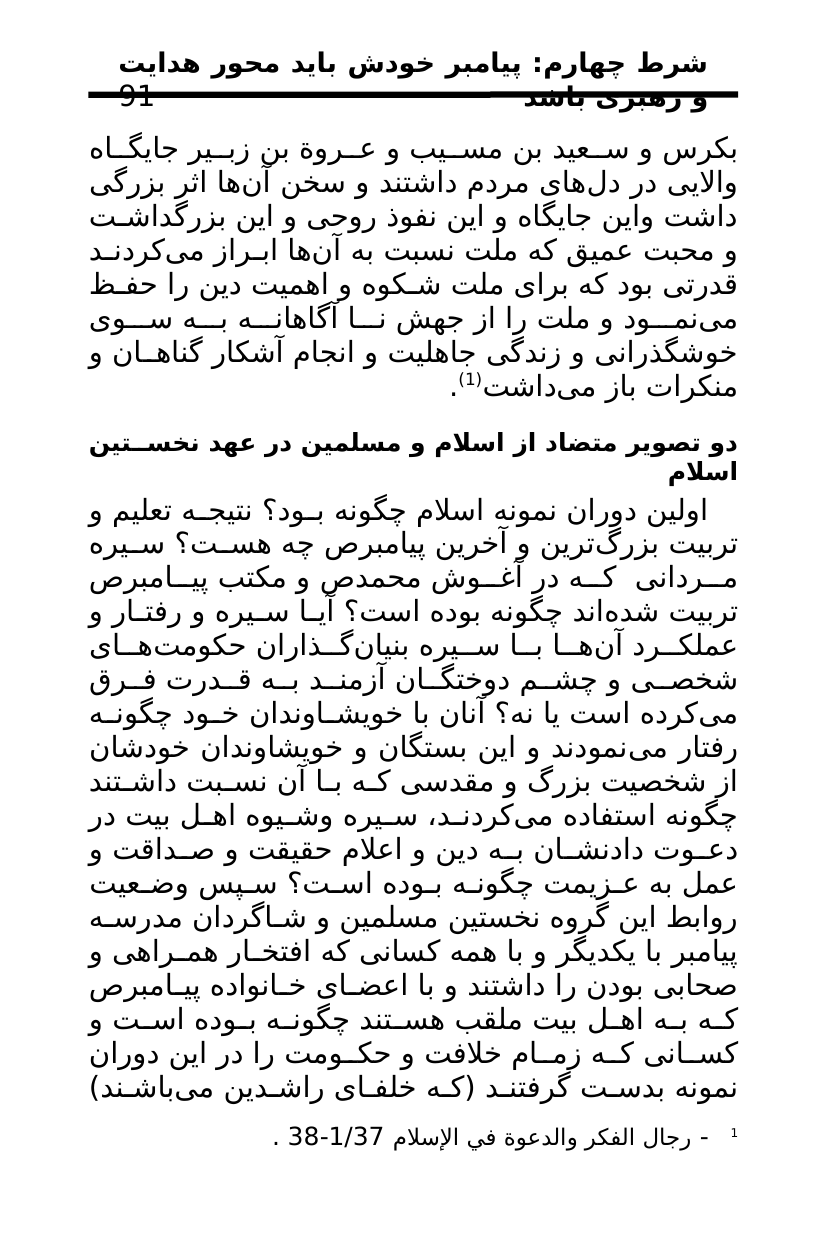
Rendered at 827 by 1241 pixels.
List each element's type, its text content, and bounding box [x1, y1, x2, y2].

text دو تصویر متضاد از اسلام و مسلمین در عهد نخستین اسلام [89, 428, 738, 487]
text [89, 132, 738, 403]
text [89, 493, 738, 1104]
